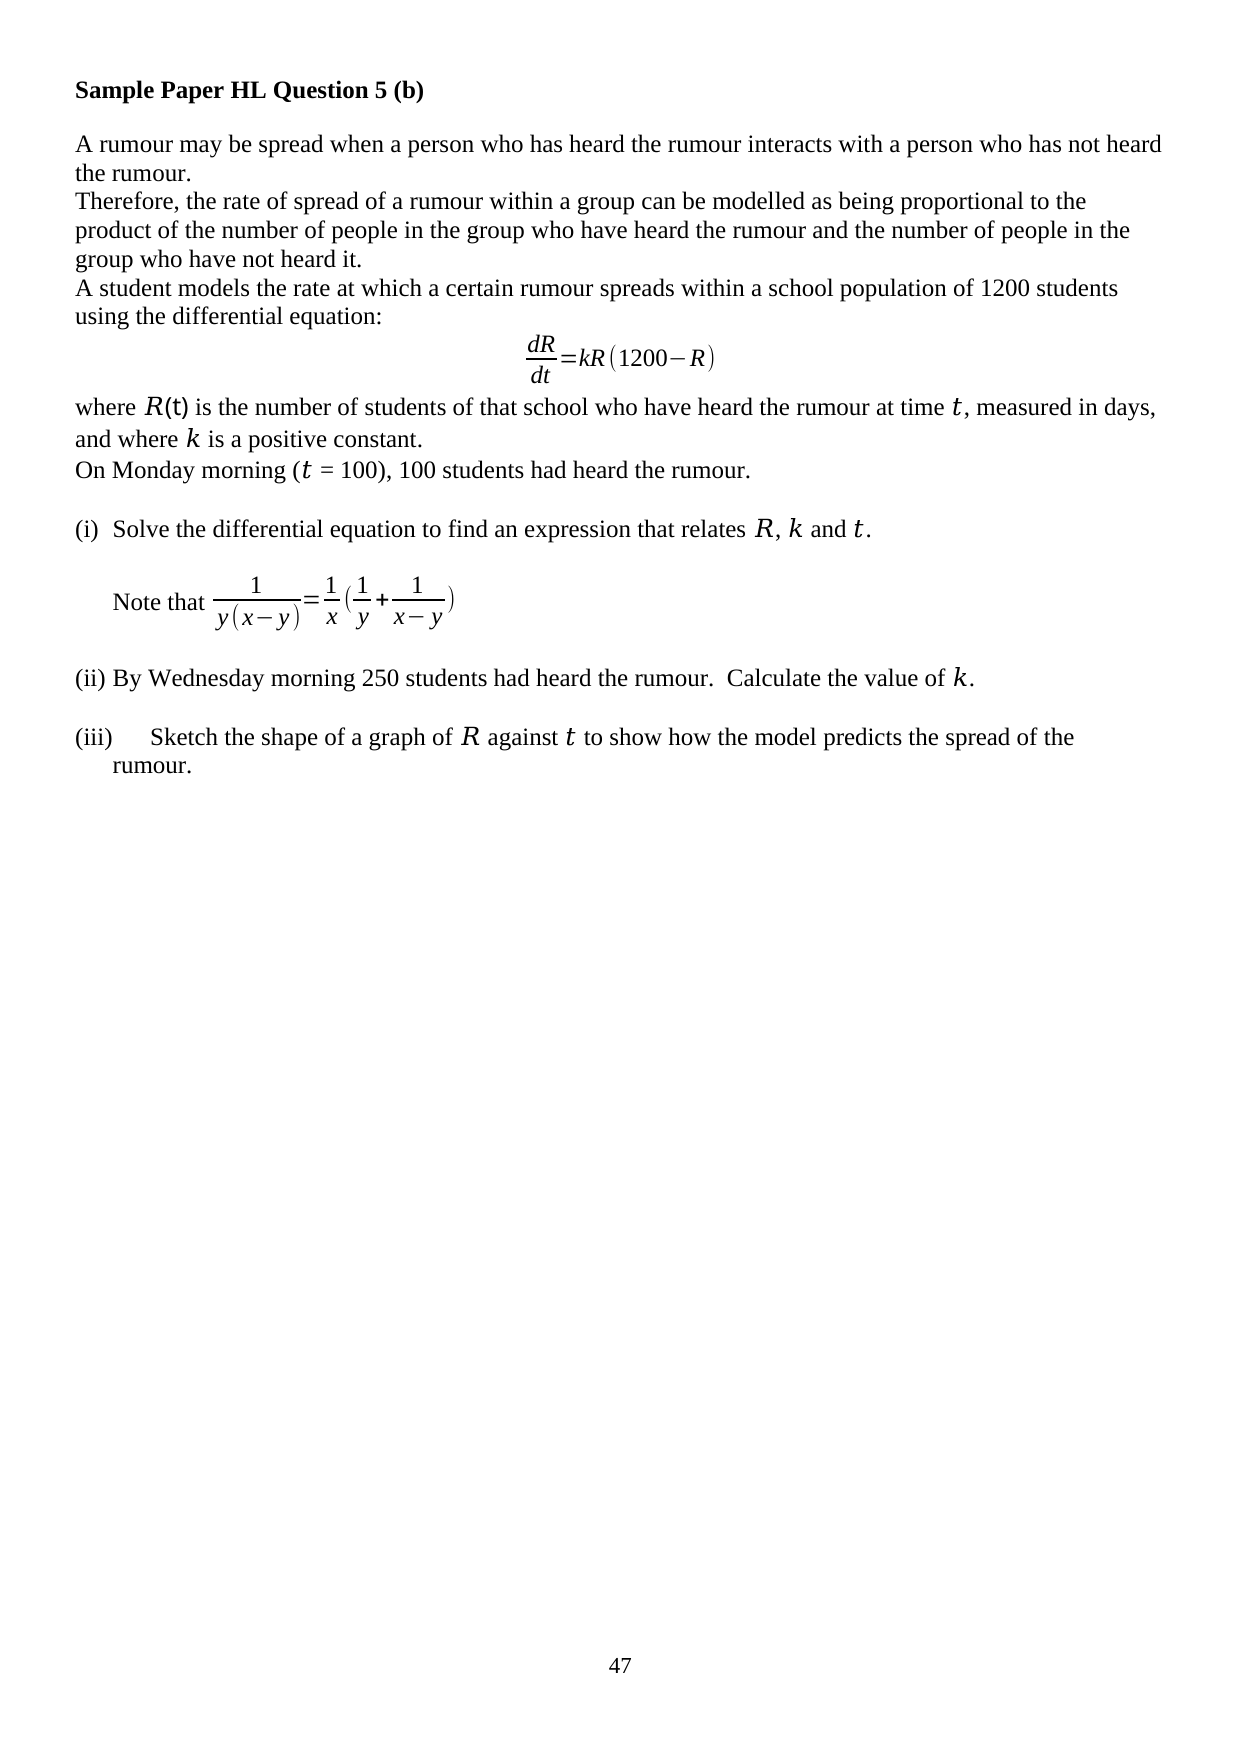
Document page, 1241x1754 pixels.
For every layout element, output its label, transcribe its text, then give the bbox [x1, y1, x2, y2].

list Sketch the shape of a graph of 𝑅 against 𝑡 to show how the model predicts the spread of the rumour. [75, 720, 1165, 779]
text Note that [112, 571, 1165, 632]
list Solve the differential equation to find an expression that relates 𝑅, 𝑘 and 𝑡. [75, 512, 1165, 542]
text Sample Paper HL Question 5 (b) [75, 75, 1165, 104]
text where 𝑅(t) is the number of students of that school who have heard the rumour at time 𝑡, measured in days, and where 𝑘 is a positive constant. [75, 389, 1165, 453]
text Therefore, the rate of spread of a rumour within a group can be modelled as being proportional to the product of the number of people in the group who have heard the rumour and the number of people in the group who have not heard it. [75, 186, 1165, 273]
list By Wednesday morning 250 students had heard the rumour. Calculate the value of 𝑘. [75, 661, 1165, 691]
text On Monday morning (𝑡 = 100), 100 students had heard the rumour. [75, 453, 1165, 483]
text A rumour may be spread when a person who has heard the rumour interacts with a person who has not heard the rumour. [75, 129, 1165, 186]
text A student models the rate at which a certain rumour spreads within a school population of 1200 students using the differential equation: [75, 273, 1165, 330]
